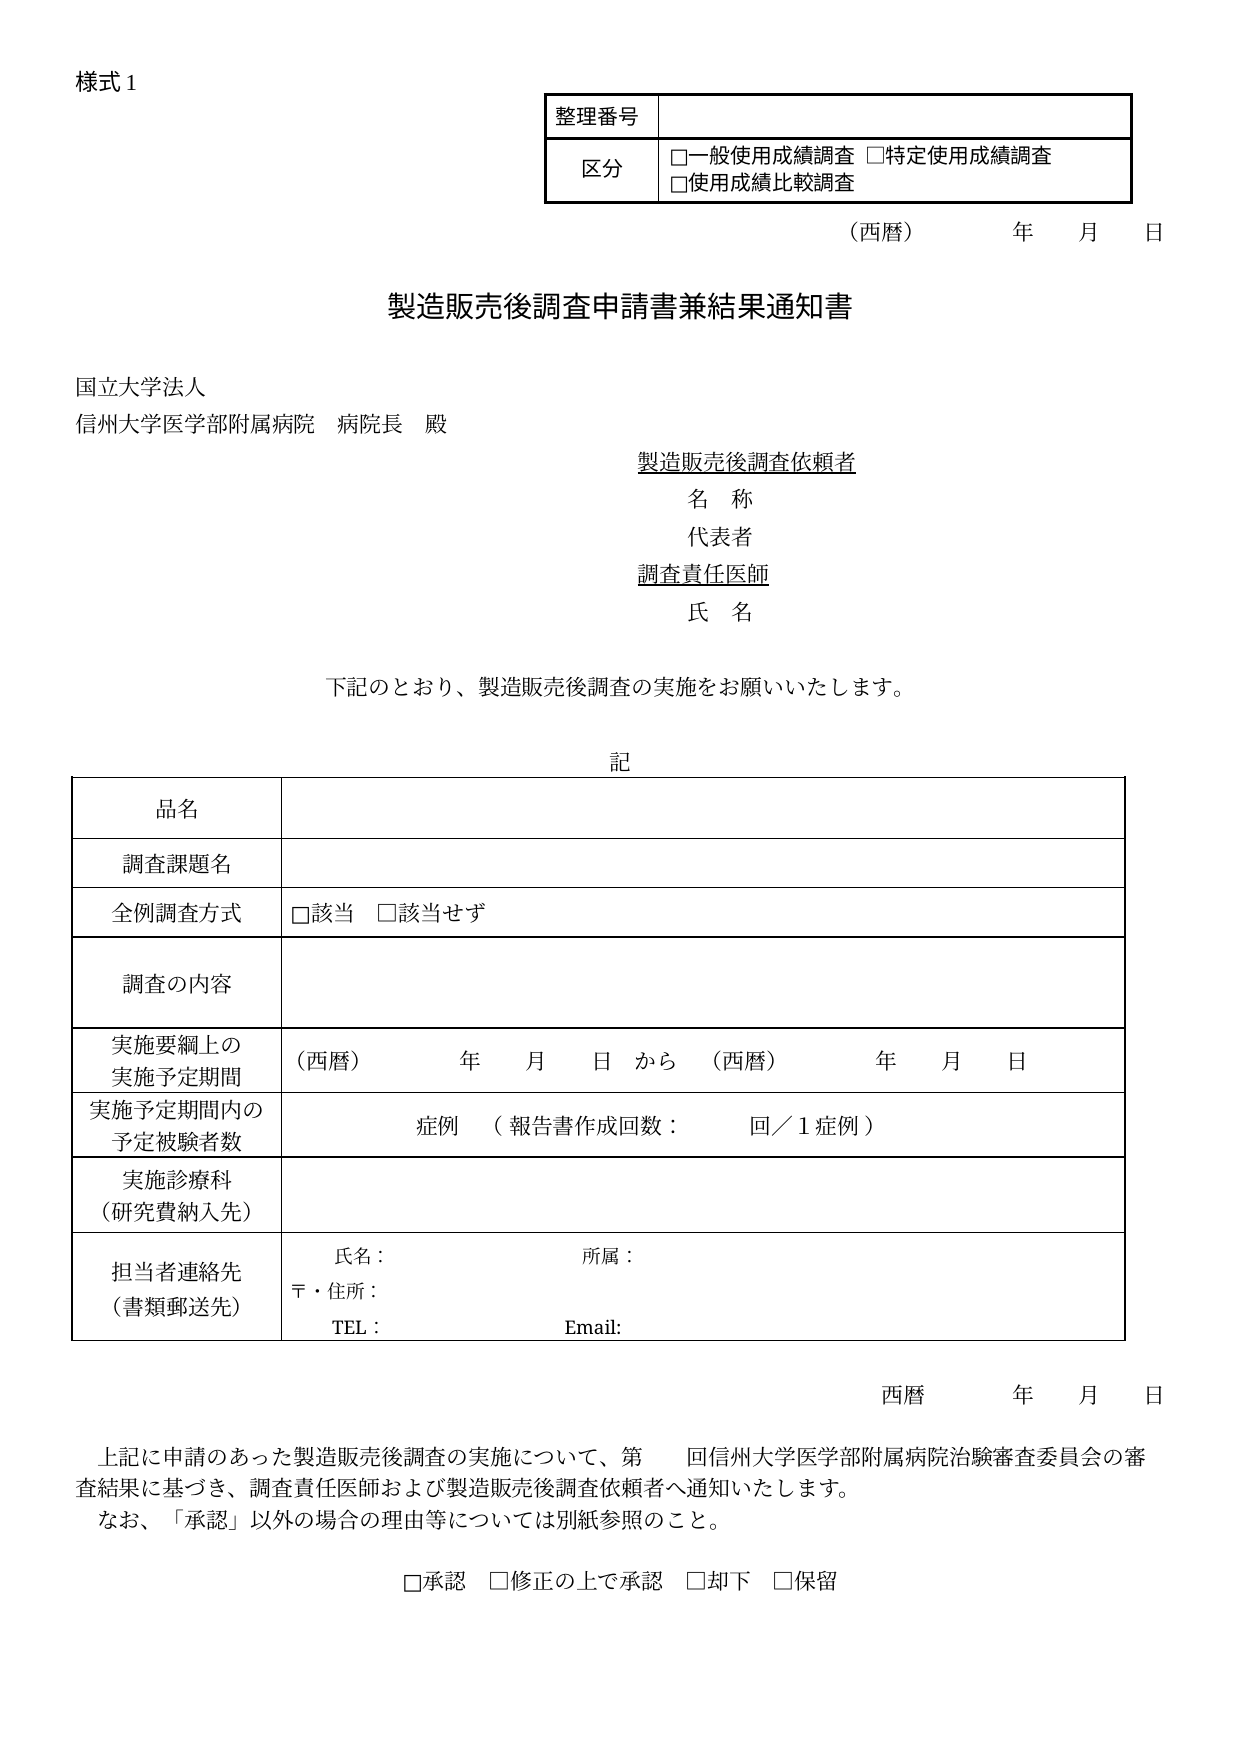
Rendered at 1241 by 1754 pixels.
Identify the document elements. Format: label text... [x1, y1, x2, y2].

table_cell 症例 （ 報告書作成回数： 回／１症例 ） [282, 1093, 1124, 1156]
table_cell （西暦） 年 月 日 から （西暦） 年 月 日 [282, 1029, 1124, 1092]
text 氏 名 [75, 589, 1165, 626]
table_cell [282, 938, 1124, 1027]
table_header 品名 [73, 778, 281, 837]
text 製造販売後調査申請書兼結果通知書 [75, 284, 1165, 326]
text 国立大学法人 [75, 364, 1165, 401]
table_cell 実施診療科 （研究費納入先） [73, 1158, 281, 1232]
table_cell 担当者連絡先 （書類郵送先） [73, 1233, 281, 1340]
table_cell 調査の内容 [73, 938, 281, 1027]
table_cell 実施予定期間内の 予定被験者数 [73, 1093, 281, 1156]
text 上記に申請のあった製造販売後調査の実施について、第 回信州大学医学部附属病院治験審査委員会の審査結果に基づき、調査責任医師および製造販売後調査依頼者へ通知いたします。 [75, 1440, 1165, 1503]
table_header [282, 778, 1124, 837]
table_cell 実施要綱上の 実施予定期間 [73, 1029, 281, 1092]
table_cell [282, 1158, 1124, 1232]
table_cell □該当 □該当せず [282, 888, 1124, 936]
table_cell 全例調査方式 [73, 888, 281, 936]
text □承認 □修正の上で承認 □却下 □保留 [75, 1564, 1165, 1596]
text 調査責任医師 [75, 551, 1165, 589]
table_cell [282, 839, 1124, 886]
table_cell 氏名： 所属： 〒・住所： TEL： Email: [282, 1233, 1124, 1340]
text 信州大学医学部附属病院 病院長 殿 [75, 401, 1165, 439]
subtitle 記 [75, 739, 1165, 776]
text 下記のとおり、製造販売後調査の実施をお願いいたします。 [75, 664, 1165, 701]
text 代表者 [75, 514, 1165, 551]
text 製造販売後調査依頼者 [75, 439, 1165, 476]
text 西暦 年 月 日 [75, 1379, 1165, 1410]
table_cell 調査課題名 [73, 839, 281, 886]
text 名 称 [75, 476, 1165, 514]
text （西暦） 年 月 日 [75, 209, 1165, 247]
text なお、「承認」以外の場合の理由等については別紙参照のこと。 [75, 1503, 1165, 1534]
